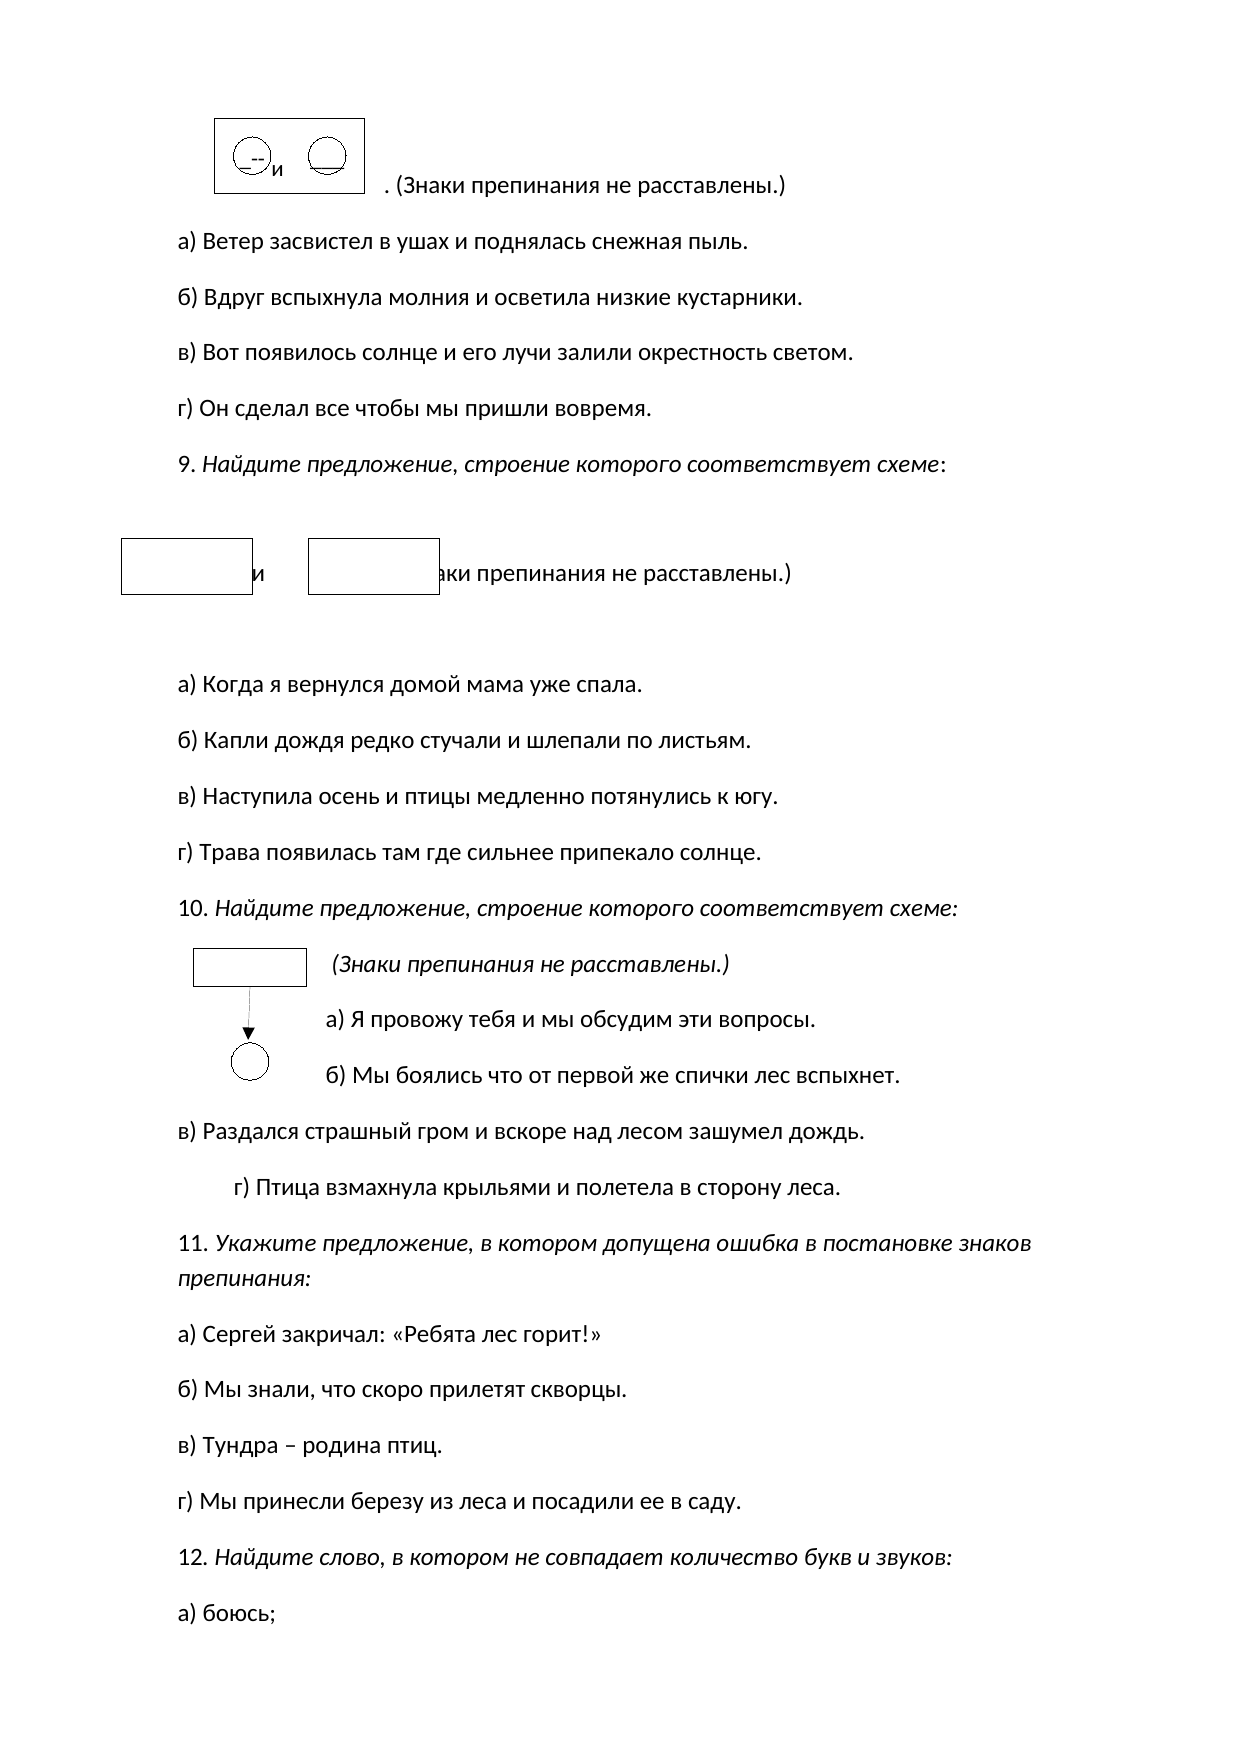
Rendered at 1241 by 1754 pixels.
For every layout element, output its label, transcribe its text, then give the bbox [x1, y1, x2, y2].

text 11. Укажите предложение, в котором допущена ошибка в постановке знаков препинания: [177, 1227, 1152, 1292]
text в) Тундра – родина птиц. [177, 1429, 1152, 1460]
text а) Сергей закричал: «Ребята лес горит!» [177, 1318, 1152, 1348]
text б) Капли дождя редко стучали и шлепали по листьям. [177, 724, 1152, 755]
text б) Вдруг вспыхнула молния и осветила низкие кустарники. [177, 281, 1152, 311]
text 10. Найдите предложение, строение которого соответствует схеме: [177, 892, 1152, 922]
text б) Мы знали, что скоро прилетят скворцы. [177, 1374, 1152, 1404]
text в) Наступила осень и птицы медленно потянулись к югу. [177, 780, 1152, 811]
text г) Мы принесли березу из леса и посадили ее в саду. [177, 1485, 1152, 1516]
text г) Он сделал все чтобы мы пришли вовремя. [177, 392, 1152, 423]
text а) Я провожу тебя и мы обсудим эти вопросы. [177, 1004, 1152, 1034]
text а) Ветер засвистел в ушах и поднялась снежная пыль. [177, 225, 1152, 255]
text б) Мы боялись что от первой же спички лес вспыхнет. [177, 1059, 1152, 1090]
text г) Птица взмахнула крыльями и полетела в сторону леса. [177, 1171, 1152, 1202]
text 9. Найдите предложение, строение которого соответствует схеме: [177, 448, 1152, 479]
text (Знаки препинания не расставлены.) [177, 948, 1152, 978]
text . (Знаки препинания не расставлены.) [177, 118, 1152, 199]
text г) Трава появилась там где сильнее припекало солнце. [177, 836, 1152, 867]
text а) Когда я вернулся домой мама уже спала. [177, 669, 1152, 699]
text 12. Найдите слово, в котором не совпадает количество букв и звуков: [177, 1541, 1152, 1572]
text в) Вот появилось солнце и его лучи залили окрестность светом. [177, 336, 1152, 367]
text , и . (Знаки препинания не расставлены.) [440, 557, 1152, 587]
text а) боюсь; [177, 1597, 1152, 1627]
text в) Раздался страшный гром и вскоре над лесом зашумел дождь. [177, 1115, 1152, 1146]
